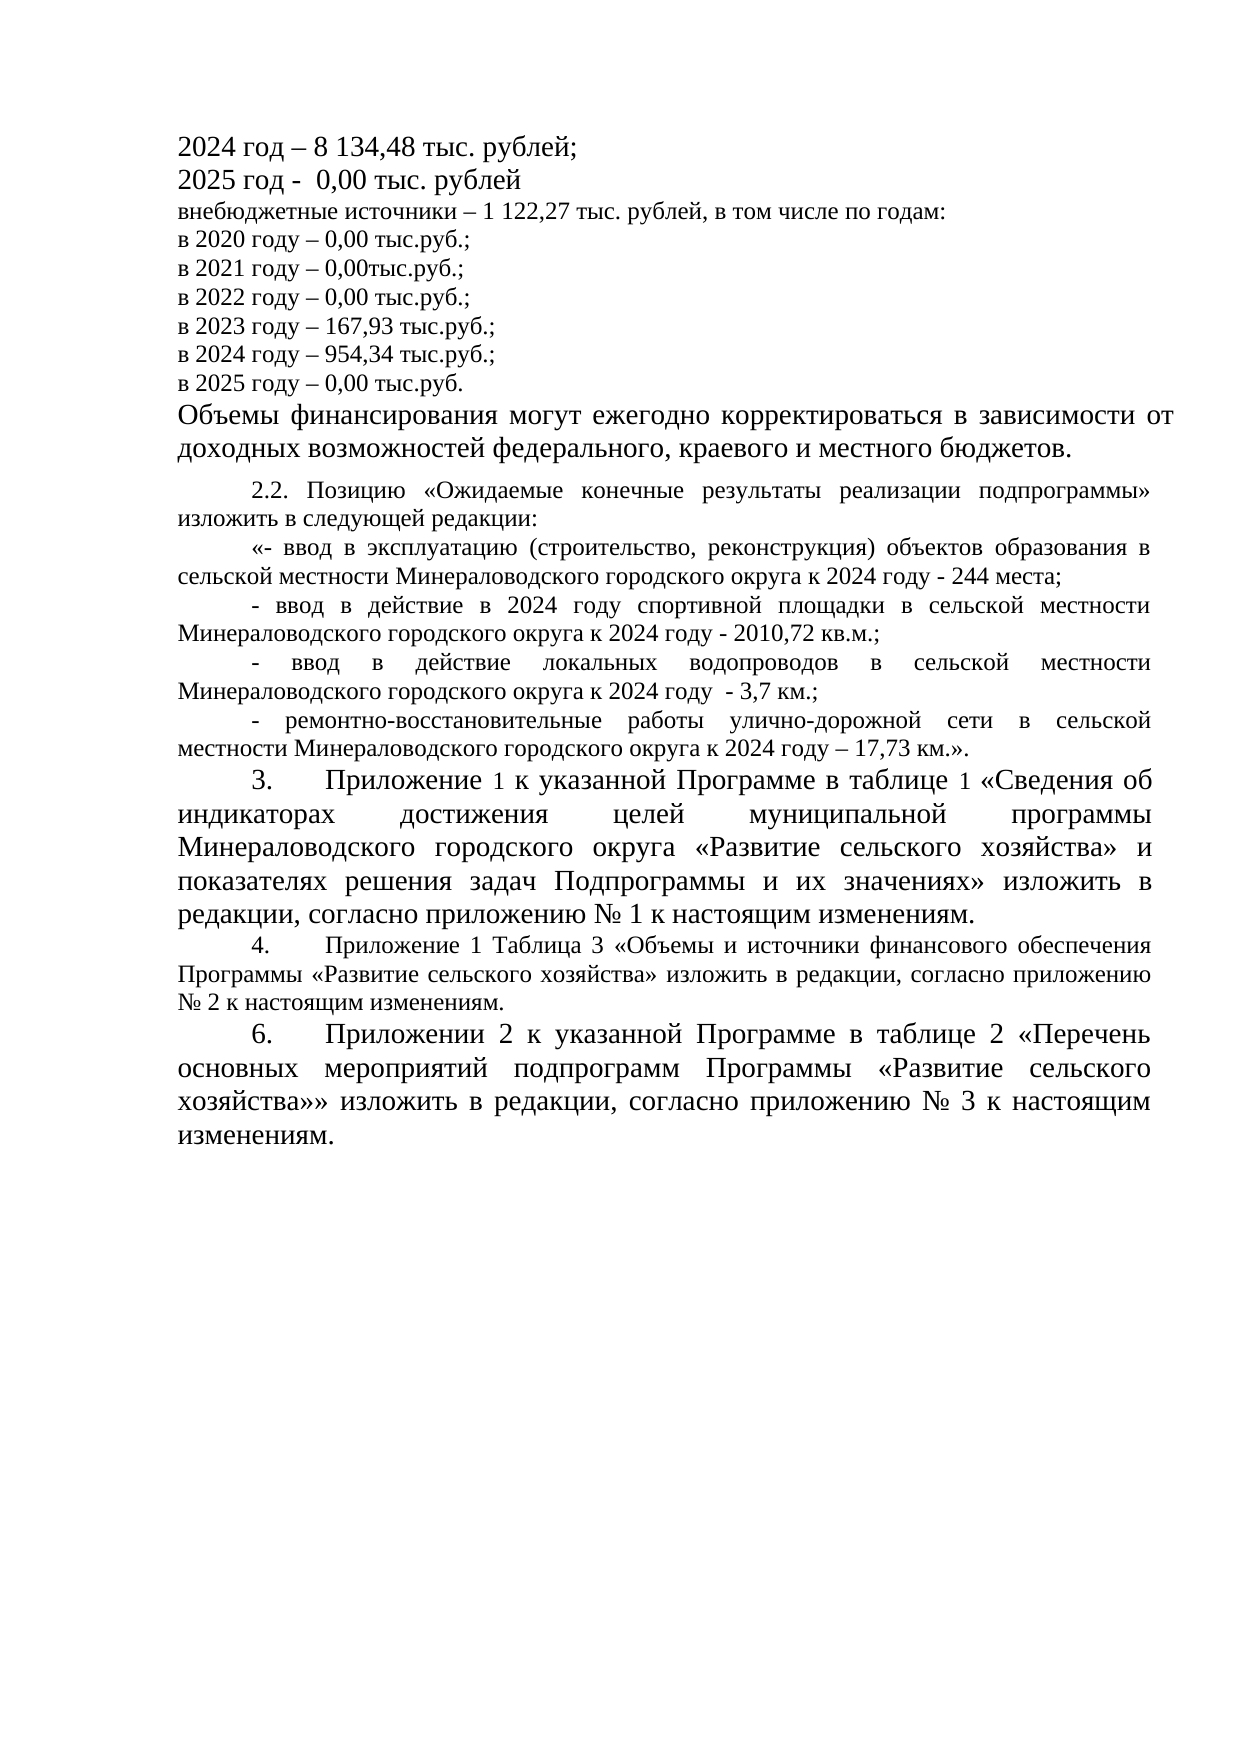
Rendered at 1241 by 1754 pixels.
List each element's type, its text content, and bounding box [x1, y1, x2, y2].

list 3. Приложение 1 к указанной Программе в таблице 1 «Сведения об индикаторах достижения целей муниципальной программы Минераловодского городского округа «Развитие сельского хозяйства» и показателях решения задач Подпрограммы и их значениях» изложить в редакции, согласно приложению № 1 к настоящим изменениям. [177, 762, 1152, 930]
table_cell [171, 118, 1181, 475]
list 6. Приложении 2 к указанной Программе в таблице 2 «Перечень основных мероприятий подпрограмм Программы «Развитие сельского хозяйства»» изложить в редакции, согласно приложению № 3 к настоящим изменениям. [177, 1016, 1152, 1150]
text - ввод в действие в 2024 году спортивной площадки в сельской местности Минераловодского городского округа к 2024 году - 2010,72 кв.м.; [177, 590, 1152, 647]
text «- ввод в эксплуатацию (строительство, реконструкция) объектов образования в сельской местности Минераловодского городского округа к 2024 году - 244 места; [177, 532, 1152, 590]
text - ремонтно-восстановительные работы улично-дорожной сети в сельской местности Минераловодского городского округа к 2024 году – 17,73 км.». [177, 705, 1152, 762]
text - ввод в действие локальных водопроводов в сельской местности Минераловодского городского округа к 2024 году - 3,7 км.; [177, 647, 1152, 705]
text 4. Приложение 1 Таблица 3 «Объемы и источники финансового обеспечения Программы «Развитие сельского хозяйства» изложить в редакции, согласно приложению № 2 к настоящим изменениям. [177, 930, 1152, 1016]
text 2.2. Позицию «Ожидаемые конечные результаты реализации подпрограммы» изложить в следующей редакции: [177, 475, 1152, 532]
